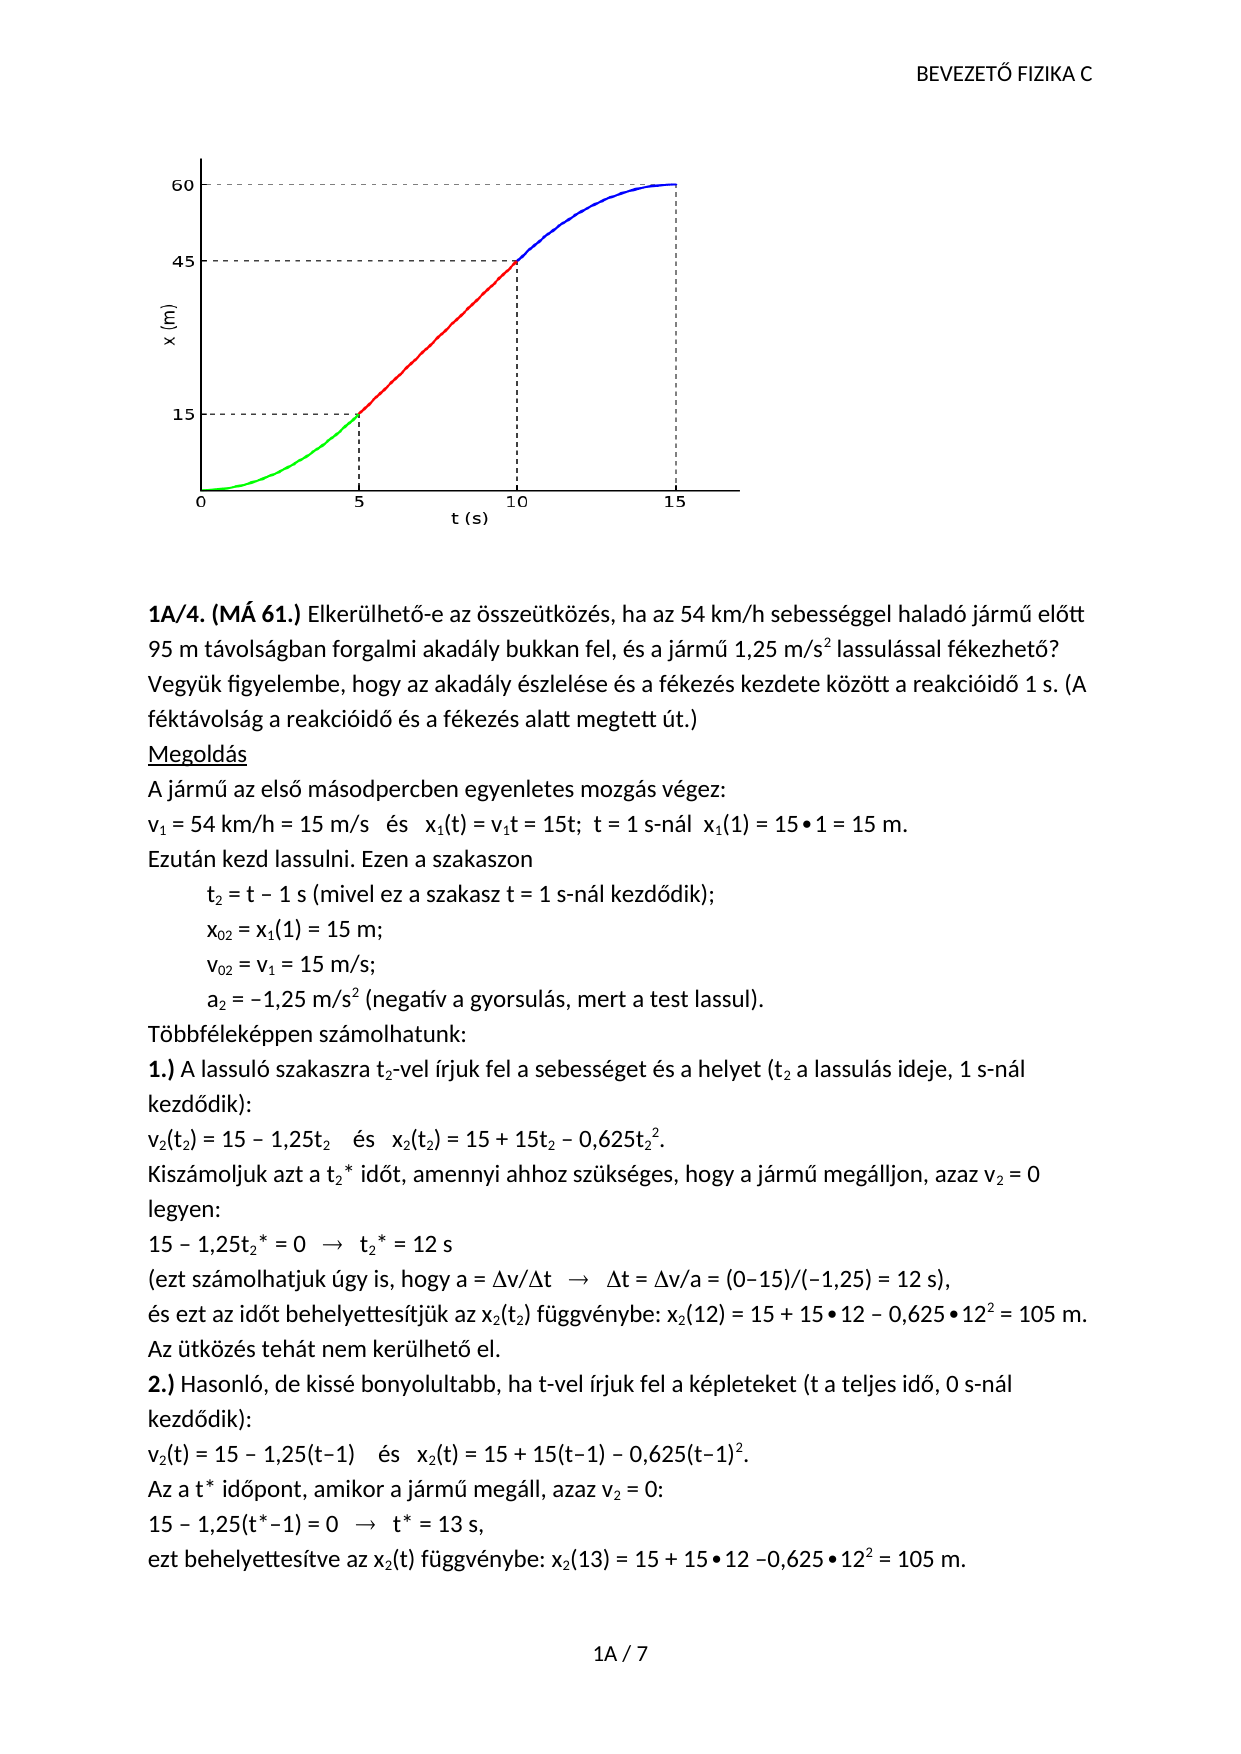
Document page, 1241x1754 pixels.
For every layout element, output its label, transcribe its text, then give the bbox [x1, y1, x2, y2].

picture [157, 147, 758, 525]
text A jármű az első másodpercben egyenletes mozgás végez: [148, 773, 1093, 804]
text ezt behelyettesítve az x2(t) függvénybe: x2(13) = 15 + 15∙12 –0,625∙122 = 105 m. [148, 1543, 1093, 1574]
text 2.) Hasonló, de kissé bonyolultabb, ha t-vel írjuk fel a képleteket (t a teljes idő, 0 s-nál kezdődik): [148, 1368, 1093, 1434]
text 1.) A lassuló szakaszra t2-vel írjuk fel a sebességet és a helyet (t2 a lassulás ideje, 1 s-nál kezdődik): [148, 1053, 1093, 1119]
text Többféleképpen számolhatunk: [148, 1018, 1093, 1049]
text v02 = v1 = 15 m/s; [148, 948, 1093, 979]
text Az ütközés tehát nem kerülhető el. [148, 1333, 1093, 1364]
text és ezt az időt behelyettesítjük az x2(t2) függvénybe: x2(12) = 15 + 15∙12 – 0,625∙122 = 105 m. [148, 1298, 1093, 1329]
text v1 = 54 km/h = 15 m/s és x1(t) = v1t = 15t; t = 1 s-nál x1(1) = 15∙1 = 15 m. [148, 808, 1093, 839]
text x02 = x1(1) = 15 m; [148, 913, 1093, 944]
text 15 – 1,25t2* = 0  t2* = 12 s [148, 1228, 1093, 1259]
text Megoldás [148, 738, 1093, 769]
text a2 = –1,25 m/s2 (negatív a gyorsulás, mert a test lassul). [148, 983, 1093, 1014]
text 1A/4. (MÁ 61.) Elkerülhető-e az összeütközés, ha az 54 km/h sebességgel haladó jármű előtt 95 m távolságban forgalmi akadály bukkan fel, és a jármű 1,25 m/s2 lassulással fékezhető? Vegyük figyelembe, hogy az akadály észlelése és a fékezés kezdete között a reakcióidő 1 s. (A féktávolság a reakcióidő és a fékezés alatt megtett út.) [148, 598, 1093, 734]
text (ezt számolhatjuk úgy is, hogy a = v/t  t = v/a = (0–15)/(–1,25) = 12 s), [148, 1263, 1093, 1294]
text Ezután kezd lassulni. Ezen a szakaszon [148, 843, 1093, 874]
text t2 = t – 1 s (mivel ez a szakasz t = 1 s-nál kezdődik); [148, 878, 1093, 909]
text v2(t2) = 15 – 1,25t2 és x2(t2) = 15 + 15t2 – 0,625t22. [148, 1123, 1093, 1154]
text Kiszámoljuk azt a t2* időt, amennyi ahhoz szükséges, hogy a jármű megálljon, azaz v2 = 0 legyen: [148, 1158, 1093, 1224]
text v2(t) = 15 – 1,25(t–1) és x2(t) = 15 + 15(t–1) – 0,625(t–1)2. [148, 1438, 1093, 1469]
text Az a t* időpont, amikor a jármű megáll, azaz v2 = 0: [148, 1473, 1093, 1504]
text 15 – 1,25(t*–1) = 0  t* = 13 s, [148, 1508, 1093, 1539]
